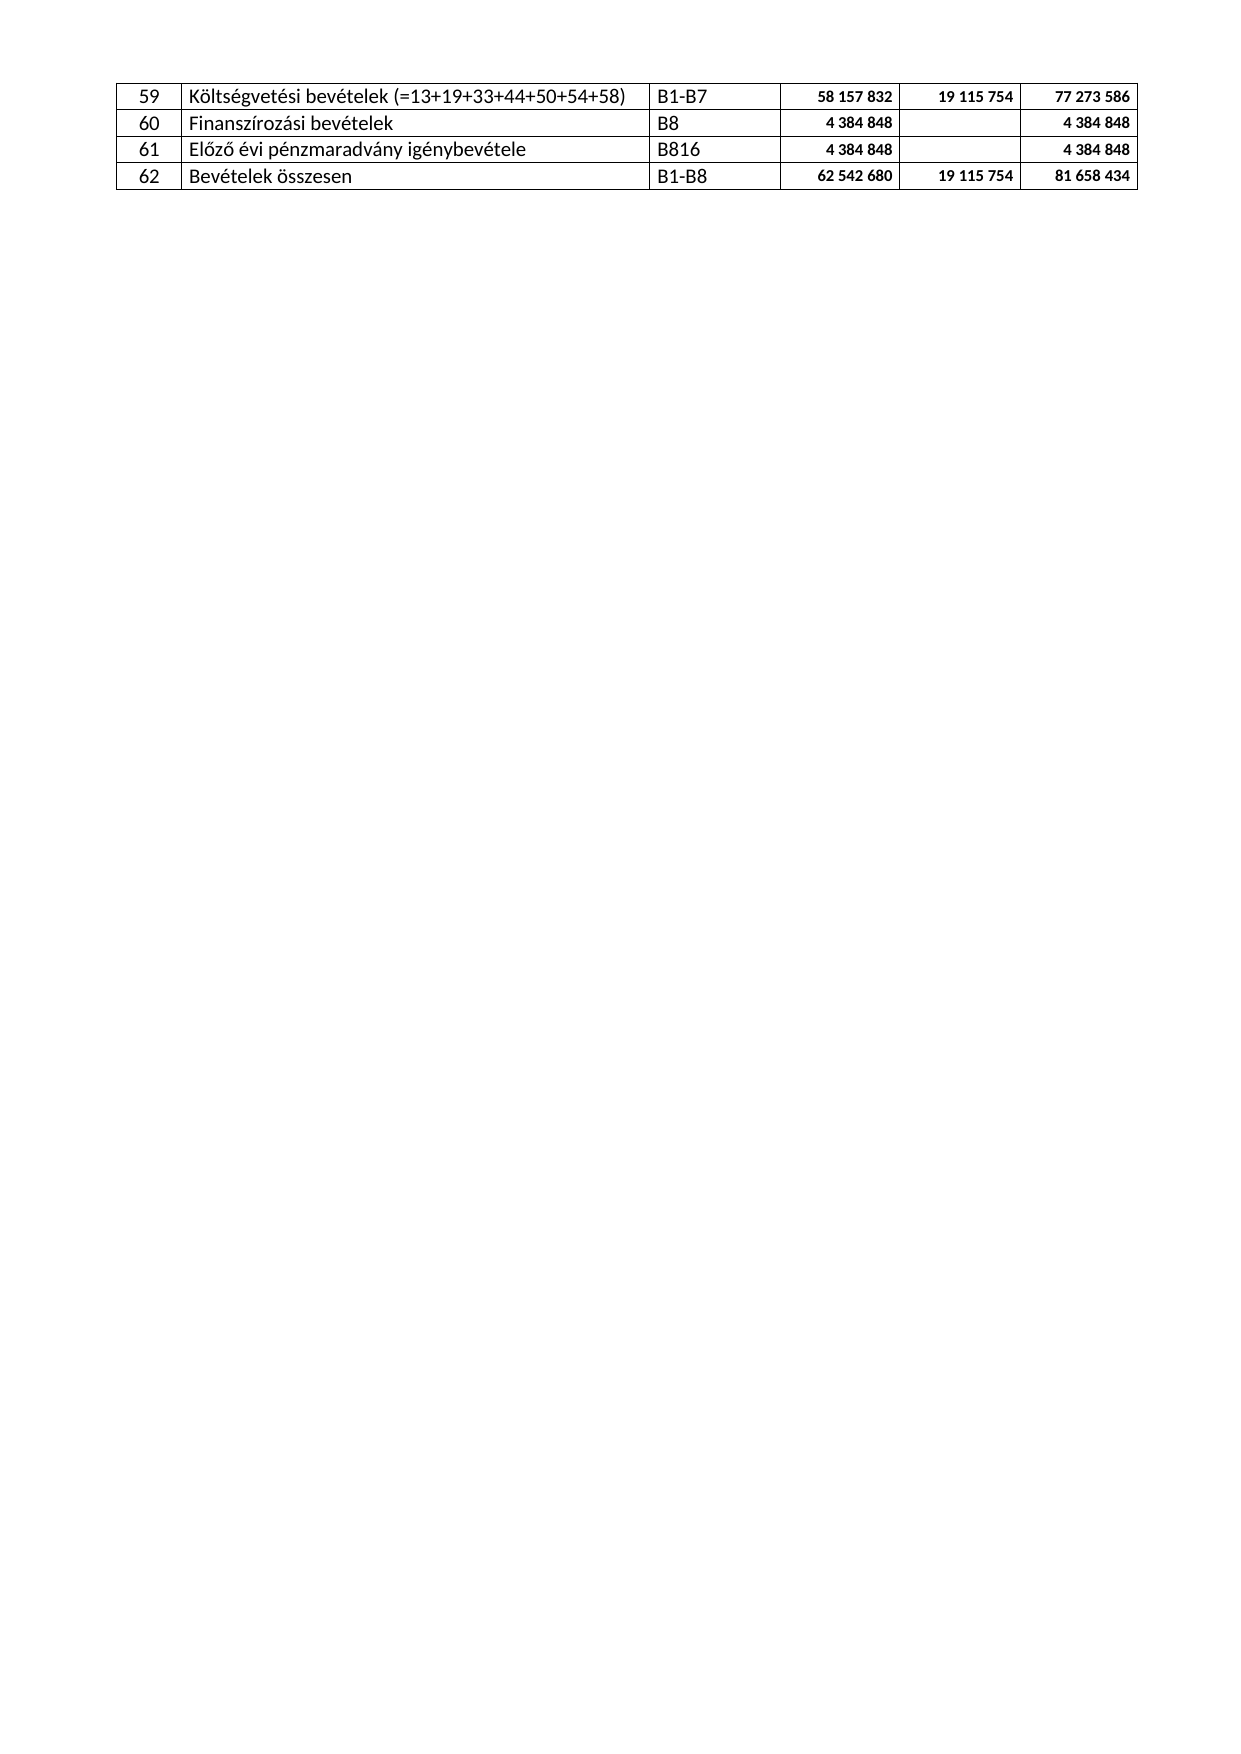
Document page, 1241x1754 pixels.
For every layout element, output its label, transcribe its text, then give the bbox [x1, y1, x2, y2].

table_cell 4 384 848 [1021, 137, 1137, 162]
table_cell 19 115 754 [900, 163, 1020, 188]
table_cell [900, 137, 1020, 162]
table_cell B1-B8 [650, 163, 780, 188]
table_cell 4 384 848 [1021, 110, 1137, 136]
table_cell 19 115 754 [900, 84, 1020, 109]
table_cell Bevételek összesen [182, 163, 649, 188]
table_cell Finanszírozási bevételek [182, 110, 649, 136]
table_cell [900, 110, 1020, 136]
table_cell 81 658 434 [1021, 163, 1137, 188]
table_cell 77 273 586 [1021, 84, 1137, 109]
table_cell Előző évi pénzmaradvány igénybevétele [182, 137, 649, 162]
table_cell 4 384 848 [781, 110, 899, 136]
table_cell 59 [117, 84, 181, 109]
table_cell 60 [117, 110, 181, 136]
table_cell B8 [650, 110, 780, 136]
table_cell 58 157 832 [781, 84, 899, 109]
table_cell B816 [650, 137, 780, 162]
table_cell B1-B7 [650, 84, 780, 109]
table_cell Költségvetési bevételek (=13+19+33+44+50+54+58) [182, 84, 649, 109]
table_cell 4 384 848 [781, 137, 899, 162]
table_cell 62 [117, 163, 181, 188]
table_cell 61 [117, 137, 181, 162]
table_cell 62 542 680 [781, 163, 899, 188]
